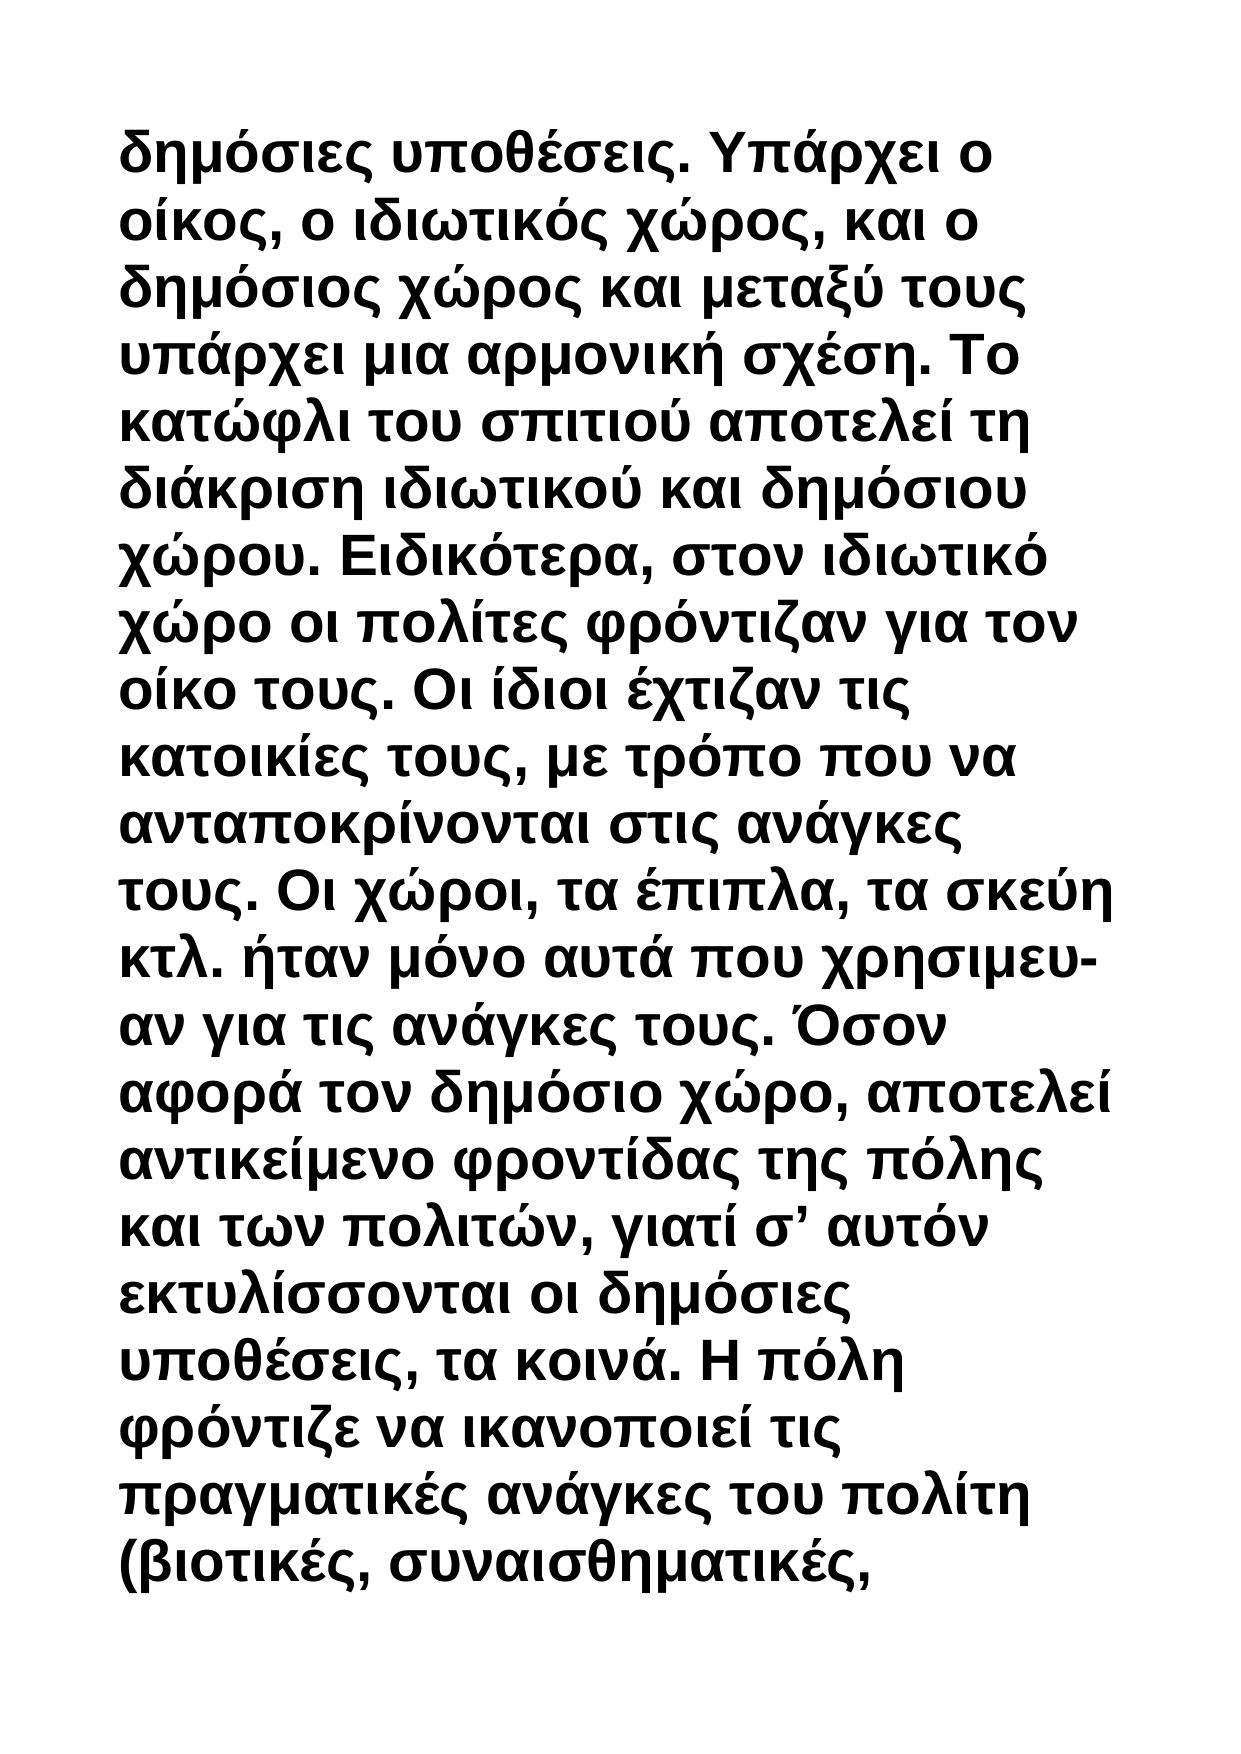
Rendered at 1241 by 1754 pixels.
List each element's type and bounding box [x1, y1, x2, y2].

text [118, 118, 1122, 1594]
